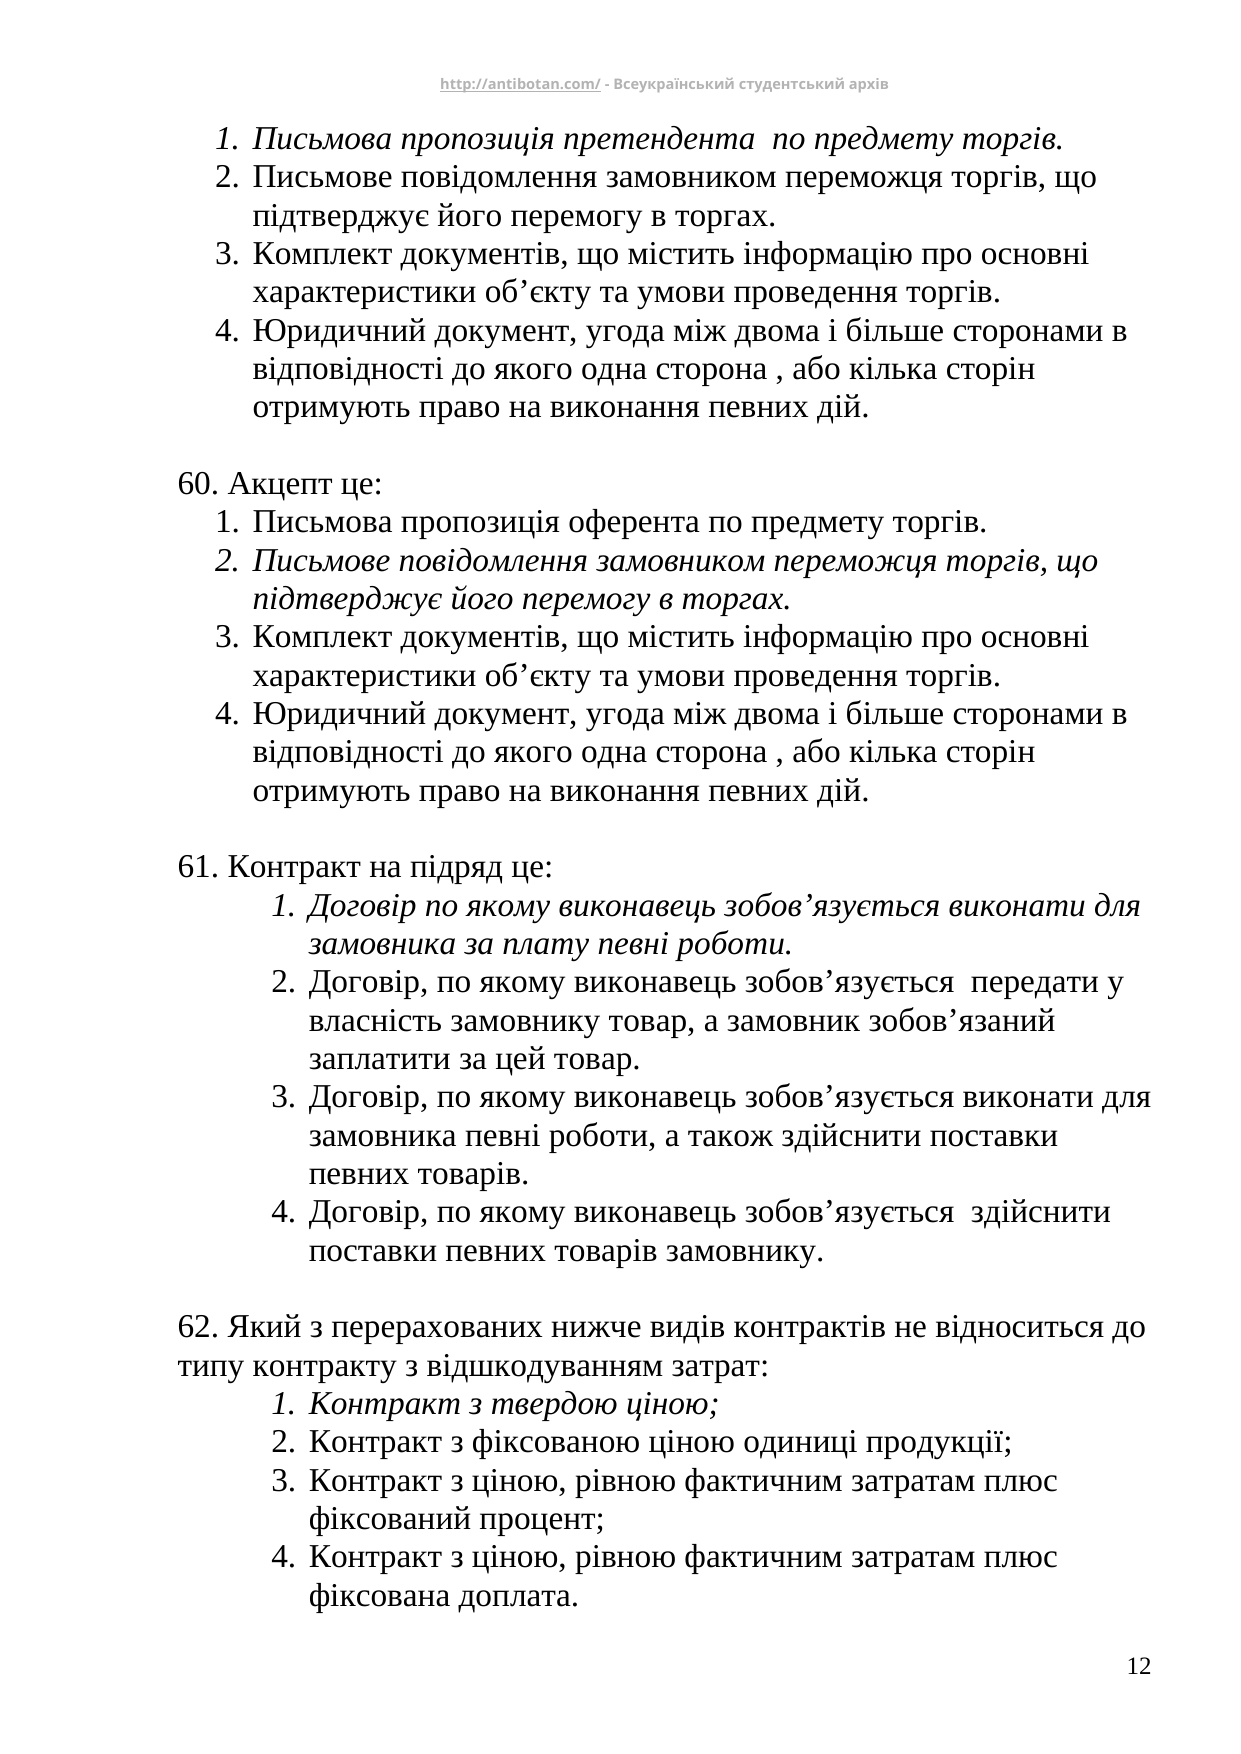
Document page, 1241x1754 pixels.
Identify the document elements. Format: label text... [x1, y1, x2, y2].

list Контракт з ціною, рівною фактичним затратам плюс фіксований процент; [271, 1460, 1152, 1536]
text 60. Акцепт це: [177, 463, 1152, 501]
list Контракт з фіксованою ціною одиниці продукції; [271, 1421, 1152, 1460]
list Договір по якому виконавець зобов’язується виконати для замовника за плату певні роботи. [271, 885, 1152, 961]
text 61. Контракт на підряд це: [177, 846, 1152, 885]
text 62. Який з перерахованих нижче видів контрактів не відноситься до типу контракту з відшкодуванням затрат: [177, 1306, 1152, 1383]
list Комплект документів, що містить інформацію про основні характеристики об’єкту та умови проведення торгів. [215, 616, 1152, 693]
list Юридичний документ, угода між двома і більше сторонами в відповідності до якого одна сторона , або кілька сторін отримують право на виконання певних дій. [215, 693, 1152, 808]
list Договір, по якому виконавець зобов’язується здійснити поставки певних товарів замовнику. [271, 1191, 1152, 1268]
list Письмове повідомлення замовником переможця торгів, що підтверджує його перемогу в торгах. [215, 156, 1152, 233]
list Контракт з ціною, рівною фактичним затратам плюс фіксована доплата. [271, 1536, 1152, 1613]
list Договір, по якому виконавець зобов’язується виконати для замовника певні роботи, а також здійснити поставки певних товарів. [271, 1076, 1152, 1191]
list Юридичний документ, угода між двома і більше сторонами в відповідності до якого одна сторона , або кілька сторін отримують право на виконання певних дій. [215, 310, 1152, 425]
list Письмова пропозиція претендента по предмету торгів. [215, 118, 1152, 156]
list Письмова пропозиція оферента по предмету торгів. [215, 501, 1152, 540]
list Контракт з твердою ціною; [271, 1383, 1152, 1421]
list Договір, по якому виконавець зобов’язується передати у власність замовнику товар, а замовник зобов’язаний заплатити за цей товар. [271, 961, 1152, 1076]
list Комплект документів, що містить інформацію про основні характеристики об’єкту та умови проведення торгів. [215, 233, 1152, 310]
list Письмове повідомлення замовником переможця торгів, що підтверджує його перемогу в торгах. [215, 540, 1152, 616]
